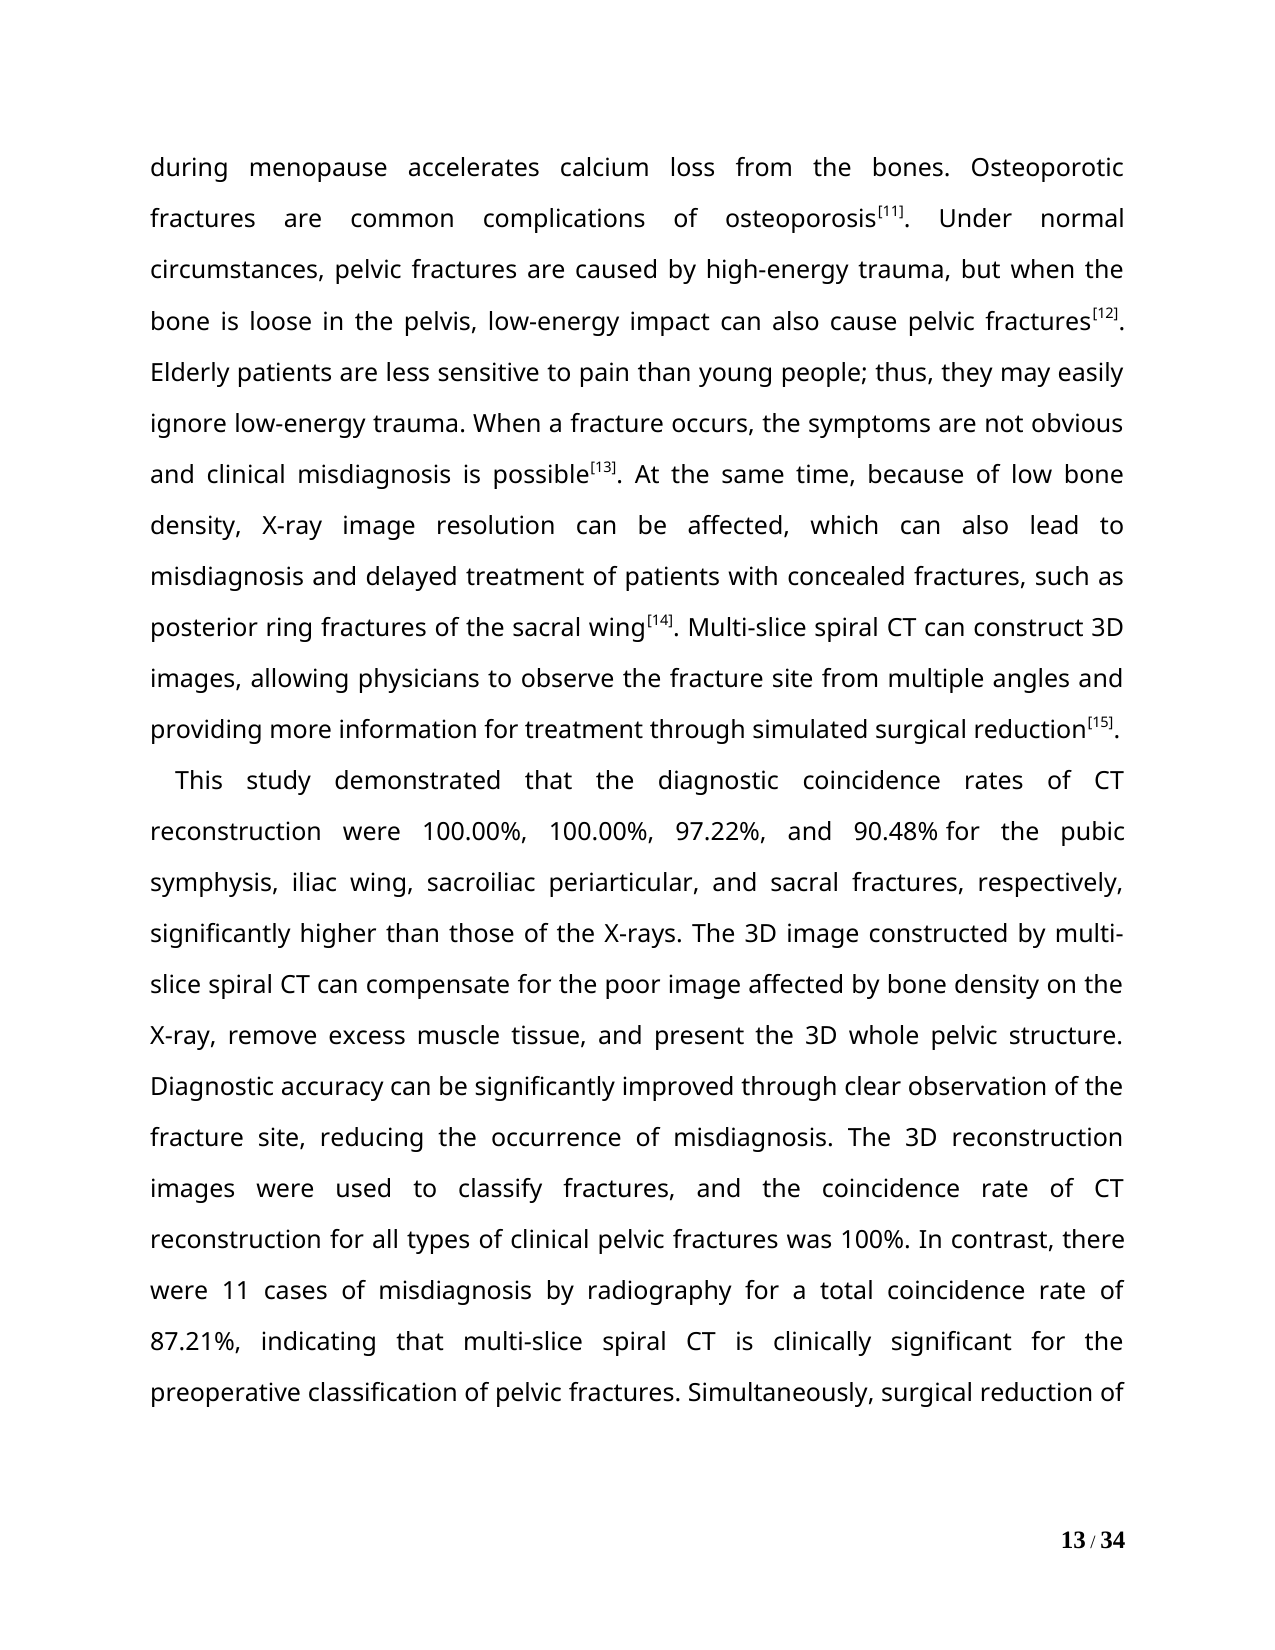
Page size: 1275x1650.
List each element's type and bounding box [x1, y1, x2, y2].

text [150, 150, 1125, 746]
text [150, 762, 1125, 1409]
